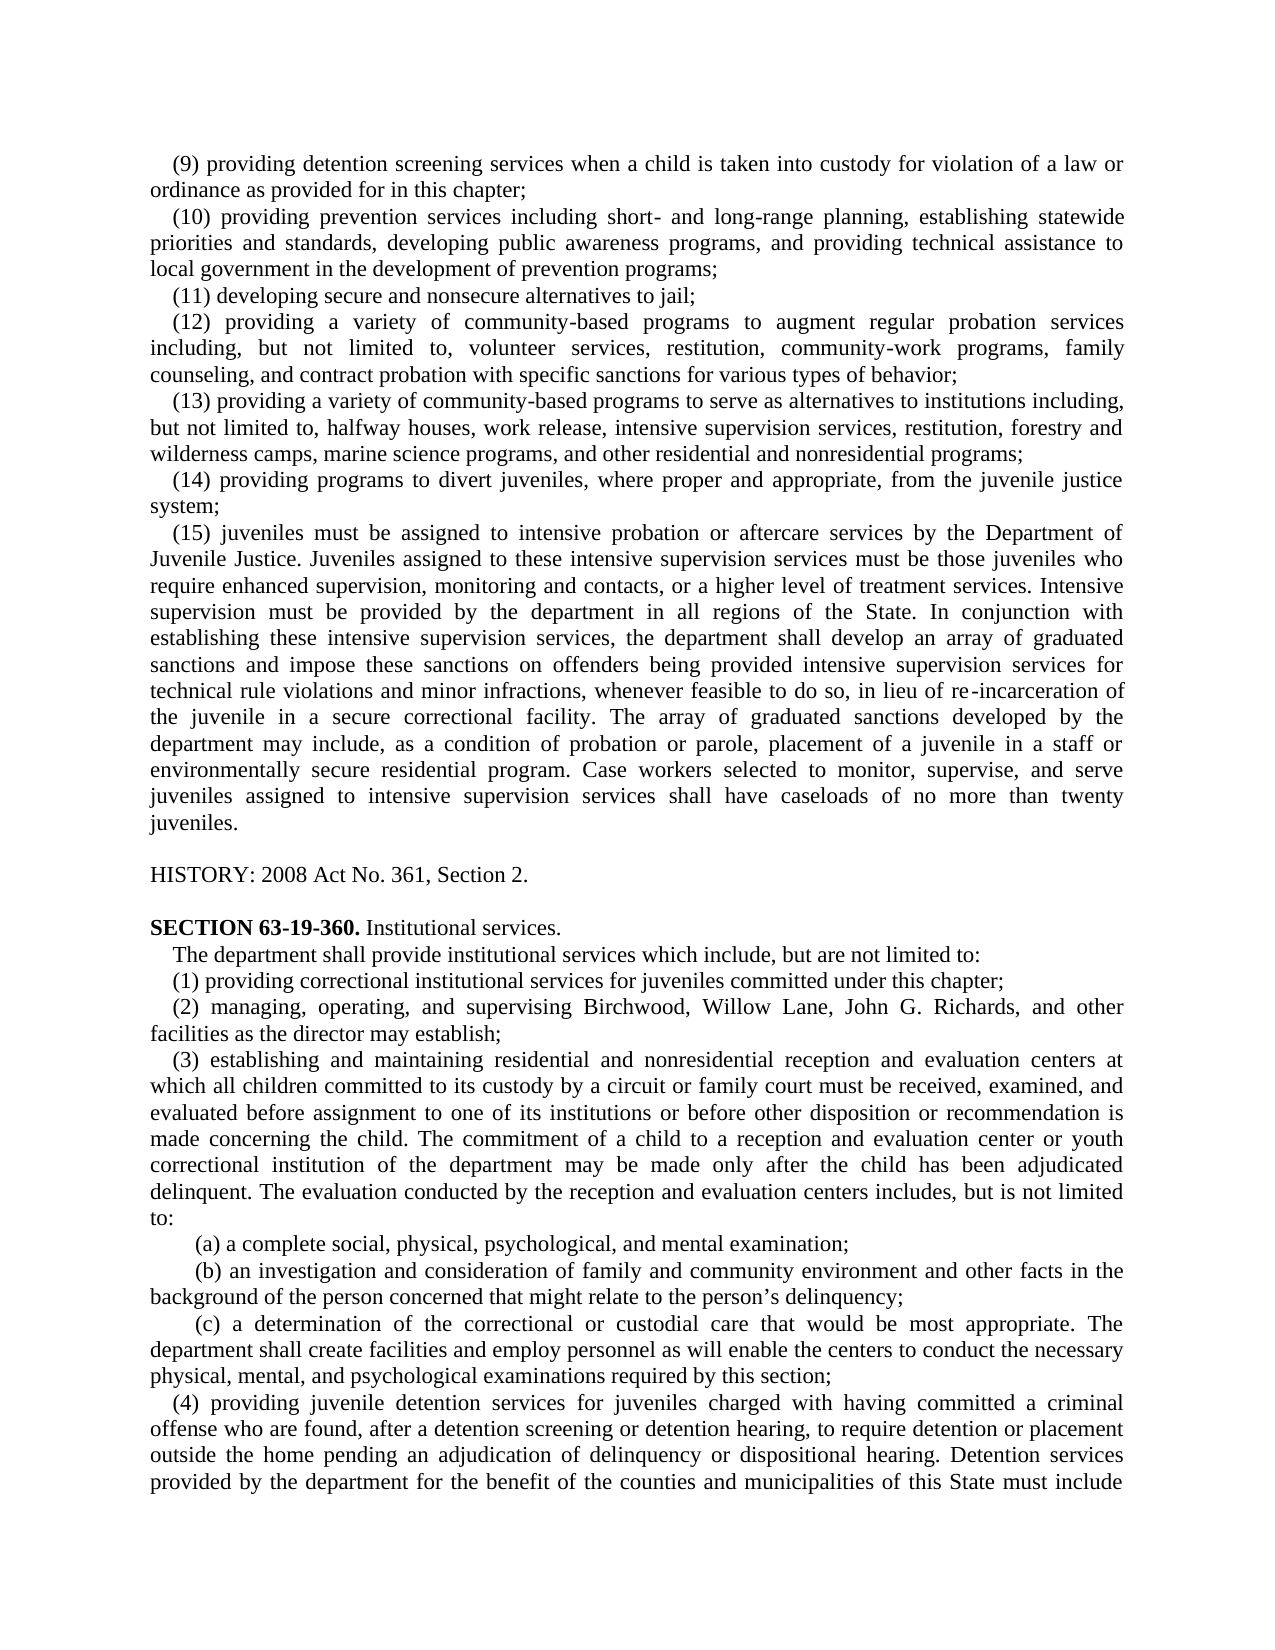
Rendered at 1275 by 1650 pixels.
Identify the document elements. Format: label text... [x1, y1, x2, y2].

text (14) providing programs to divert juveniles, where proper and appropriate, from the juvenile justice system; [150, 466, 1125, 519]
text (a) a complete social, physical, psychological, and mental examination; [150, 1231, 1125, 1257]
text (2) managing, operating, and supervising Birchwood, Willow Lane, John G. Richards, and other facilities as the director may establish; [150, 993, 1125, 1046]
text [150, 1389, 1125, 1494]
text (12) providing a variety of community-based programs to augment regular probation services including, but not limited to, volunteer services, restitution, community-work programs, family counseling, and contract probation with specific sanctions for various types of behavior; [150, 308, 1125, 387]
text The department shall provide institutional services which include, but are not limited to: [150, 941, 1125, 967]
text (11) developing secure and nonsecure alternatives to jail; [150, 282, 1125, 308]
text (c) a determination of the correctional or custodial care that would be most appropriate. The department shall create facilities and employ personnel as will enable the centers to conduct the necessary physical, mental, and psychological examinations required by this section; [150, 1309, 1125, 1389]
text (10) providing prevention services including short- and long-range planning, establishing statewide priorities and standards, developing public awareness programs, and providing technical assistance to local government in the development of prevention programs; [150, 203, 1125, 282]
text (9) providing detention screening services when a child is taken into custody for violation of a law or ordinance as provided for in this chapter; [150, 150, 1125, 203]
text HISTORY: 2008 Act No. 361, Section 2. [150, 862, 1125, 888]
text (13) providing a variety of community-based programs to serve as alternatives to institutions including, but not limited to, halfway houses, work release, intensive supervision services, restitution, forestry and wilderness camps, marine science programs, and other residential and nonresidential programs; [150, 387, 1125, 466]
text (b) an investigation and consideration of family and community environment and other facts in the background of the person concerned that might relate to the person’s delinquency; [150, 1257, 1125, 1309]
text (15) juveniles must be assigned to intensive probation or aftercare services by the Department of Juvenile Justice. Juveniles assigned to these intensive supervision services must be those juveniles who require enhanced supervision, monitoring and contacts, or a higher level of treatment services. Intensive supervision must be provided by the department in all regions of the State. In conjunction with establishing these intensive supervision services, the department shall develop an array of graduated sanctions and impose these sanctions on offenders being provided intensive supervision services for technical rule violations and minor infractions, whenever feasible to do so, in lieu of re-incarceration of the juvenile in a secure correctional facility. The array of graduated sanctions developed by the department may include, as a condition of probation or parole, placement of a juvenile in a staff or environmentally secure residential program. Case workers selected to monitor, supervise, and serve juveniles assigned to intensive supervision services shall have caseloads of no more than twenty juveniles. [150, 519, 1125, 835]
text SECTION 63-19-360. Institutional services. [150, 914, 1125, 941]
text (1) providing correctional institutional services for juveniles committed under this chapter; [150, 967, 1125, 993]
text (3) establishing and maintaining residential and nonresidential reception and evaluation centers at which all children committed to its custody by a circuit or family court must be received, examined, and evaluated before assignment to one of its institutions or before other disposition or recommendation is made concerning the child. The commitment of a child to a reception and evaluation center or youth correctional institution of the department may be made only after the child has been adjudicated delinquent. The evaluation conducted by the reception and evaluation centers includes, but is not limited to: [150, 1046, 1125, 1231]
